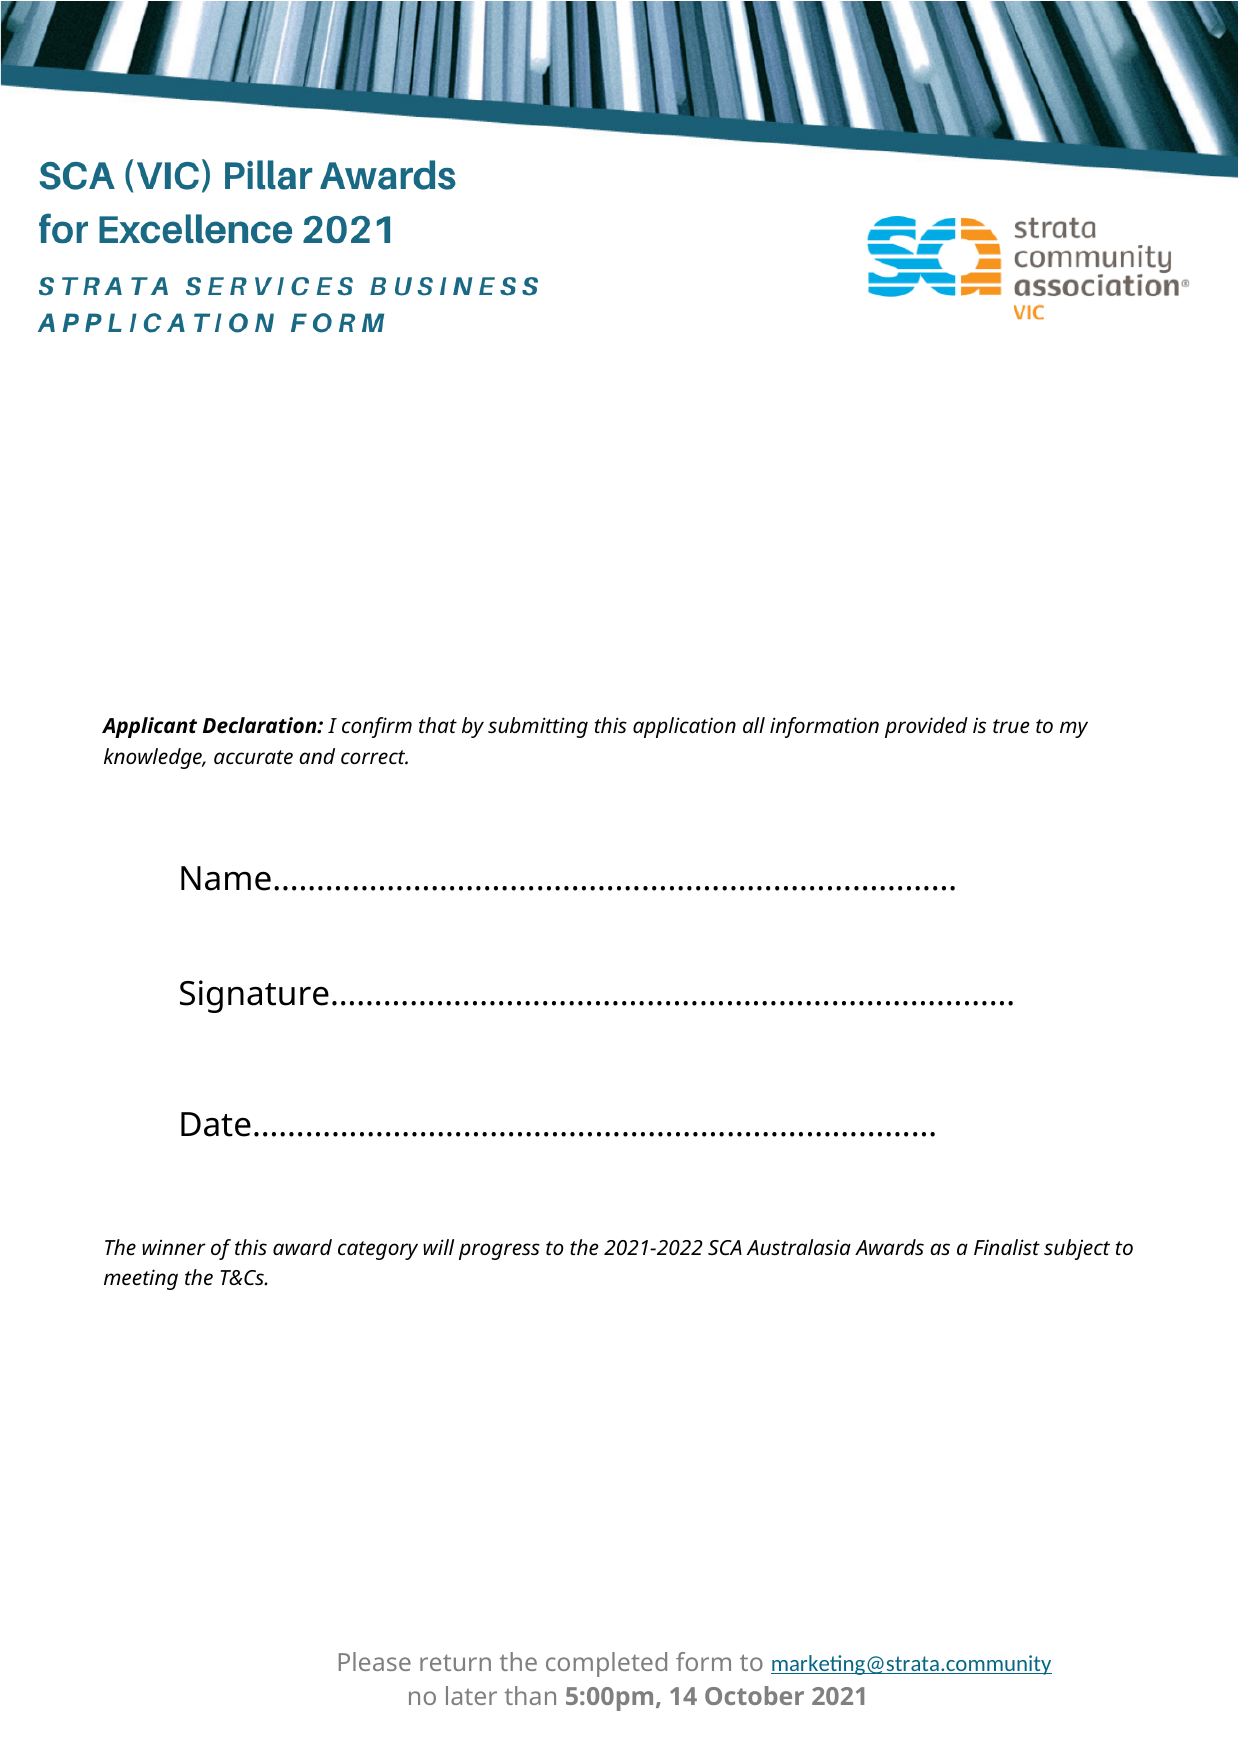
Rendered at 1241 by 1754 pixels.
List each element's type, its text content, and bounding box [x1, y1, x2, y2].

picture [0, 0, 1238, 375]
text Signature…………………………………………………………………… [178, 921, 1172, 1015]
text Name…………………………………………………………………… [178, 855, 1172, 900]
text Applicant Declaration: I confirm that by submitting this application all information provided is true to my knowledge, accurate and correct. [103, 711, 1172, 770]
text Date…………………………………………………………………… [178, 1101, 1172, 1146]
text The winner of this award category will progress to the 2021-2022 SCA Australasia Awards as a Finalist subject to meeting the T&Cs. [103, 1233, 1172, 1292]
